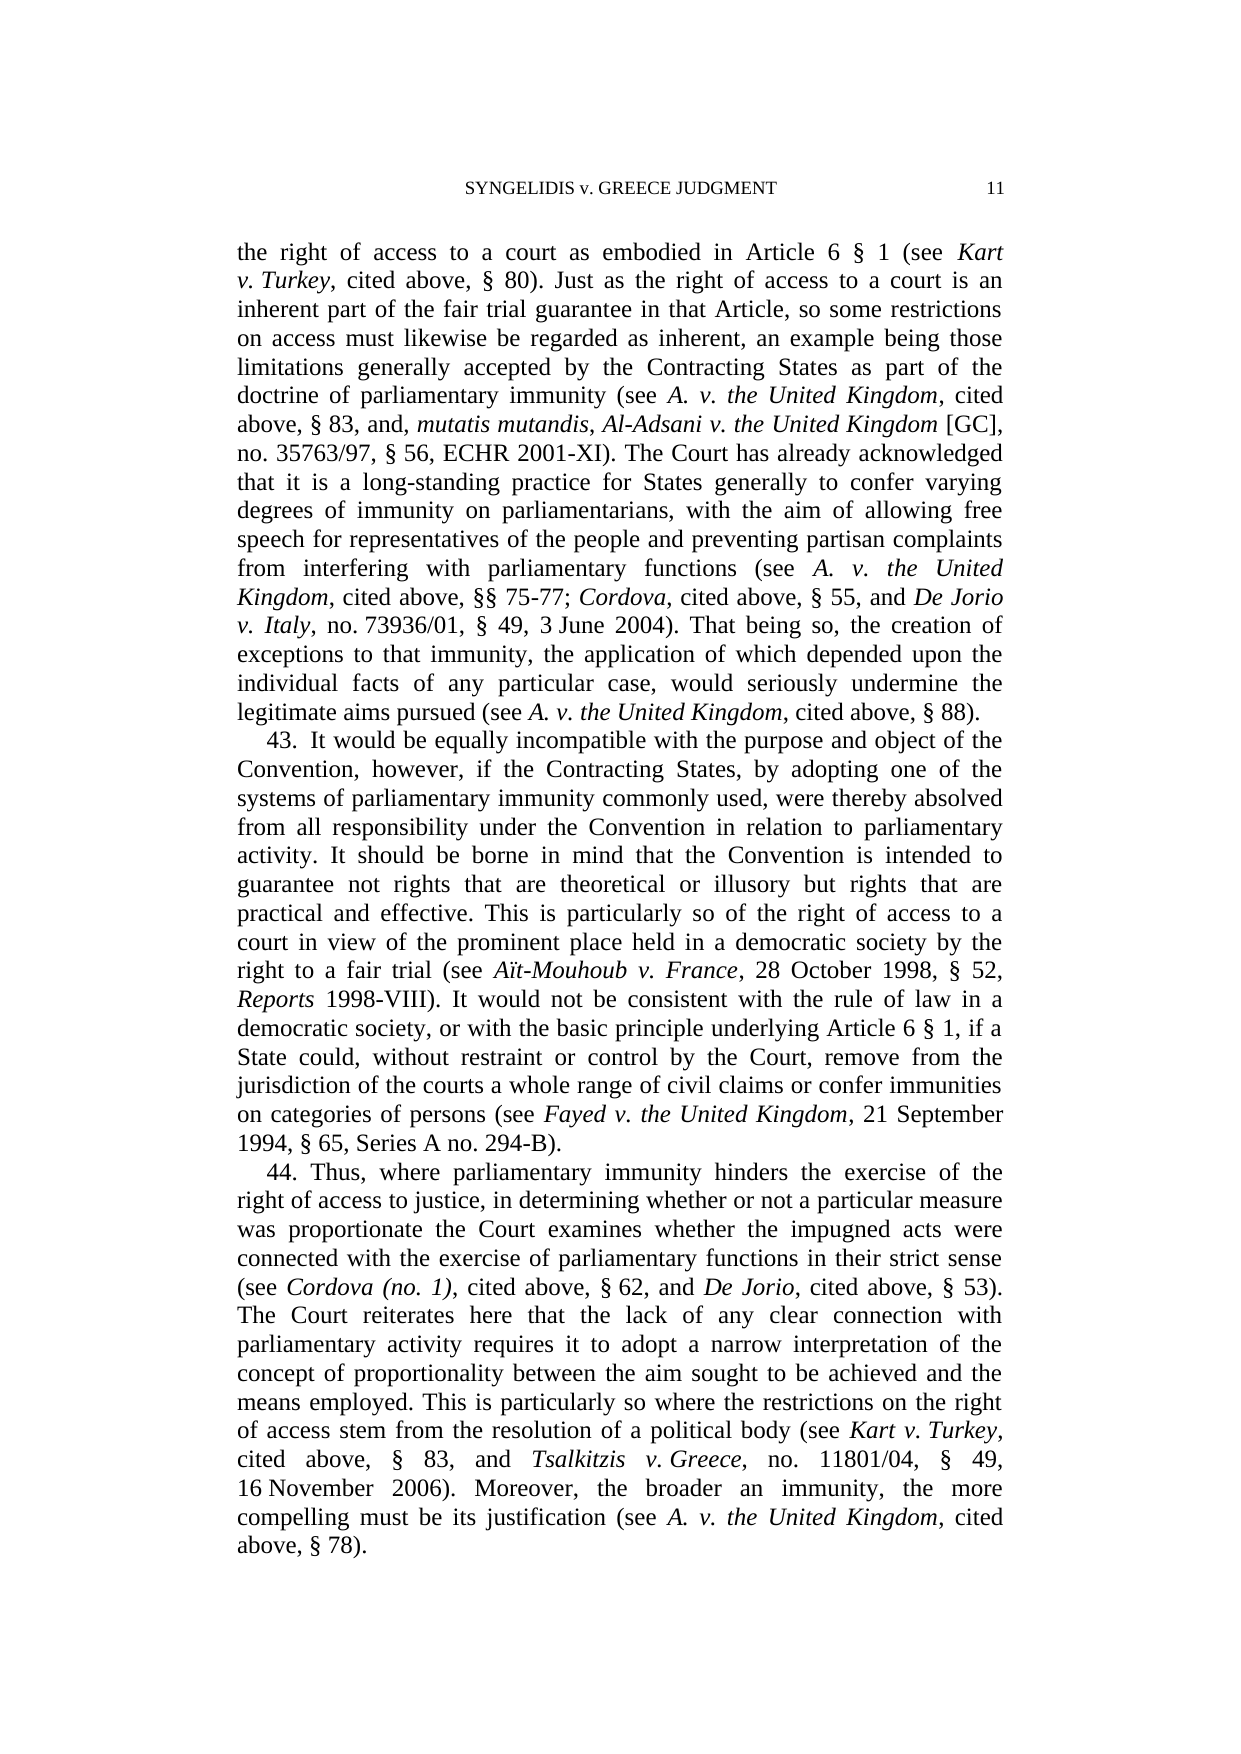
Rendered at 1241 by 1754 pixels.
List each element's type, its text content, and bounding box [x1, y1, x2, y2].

text 44. Thus, where parliamentary immunity hinders the exercise of the right of access to justice, in determining whether or not a particular measure was proportionate the Court examines whether the impugned acts were connected with the exercise of parliamentary functions in their strict sense (see Cordova (no. 1), cited above, § 62, and De Jorio, cited above, § 53). The Court reiterates here that the lack of any clear connection with parliamentary activity requires it to adopt a narrow interpretation of the concept of proportionality between the aim sought to be achieved and the means employed. This is particularly so where the restrictions on the right of access stem from the resolution of a political body (see Kart v. Turkey, cited above, § 83, and Tsalkitzis v. , no. 11801/04, § 49, 16 November 2006). Moreover, the broader an immunity, the more compelling must be its justification (see A. v. the United Kingdom, cited above, § 78). [237, 1157, 1003, 1559]
text 43. It would be equally incompatible with the purpose and object of the Convention, however, if the Contracting States, by adopting one of the systems of parliamentary immunity commonly used, were thereby absolved from all responsibility under the Convention in relation to parliamentary activity. It should be borne in mind that the Convention is intended to guarantee not rights that are theoretical or illusory but rights that are practical and effective. This is particularly so of the right of access to a court in view of the prominent place held in a democratic society by the right to a fair trial (see Aït-Mouhoub v. France, 28 October 1998, § 52, Reports 1998-VIII). It would not be consistent with the rule of law in a democratic society, or with the basic principle underlying Article 6 § 1, if a State could, without restraint or control by the Court, remove from the jurisdiction of the courts a whole range of civil claims or confer immunities on categories of persons (see Fayed v. the United Kingdom, 21 September 1994, § 65, Series A no. 294-B). [237, 726, 1003, 1157]
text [237, 237, 1003, 726]
